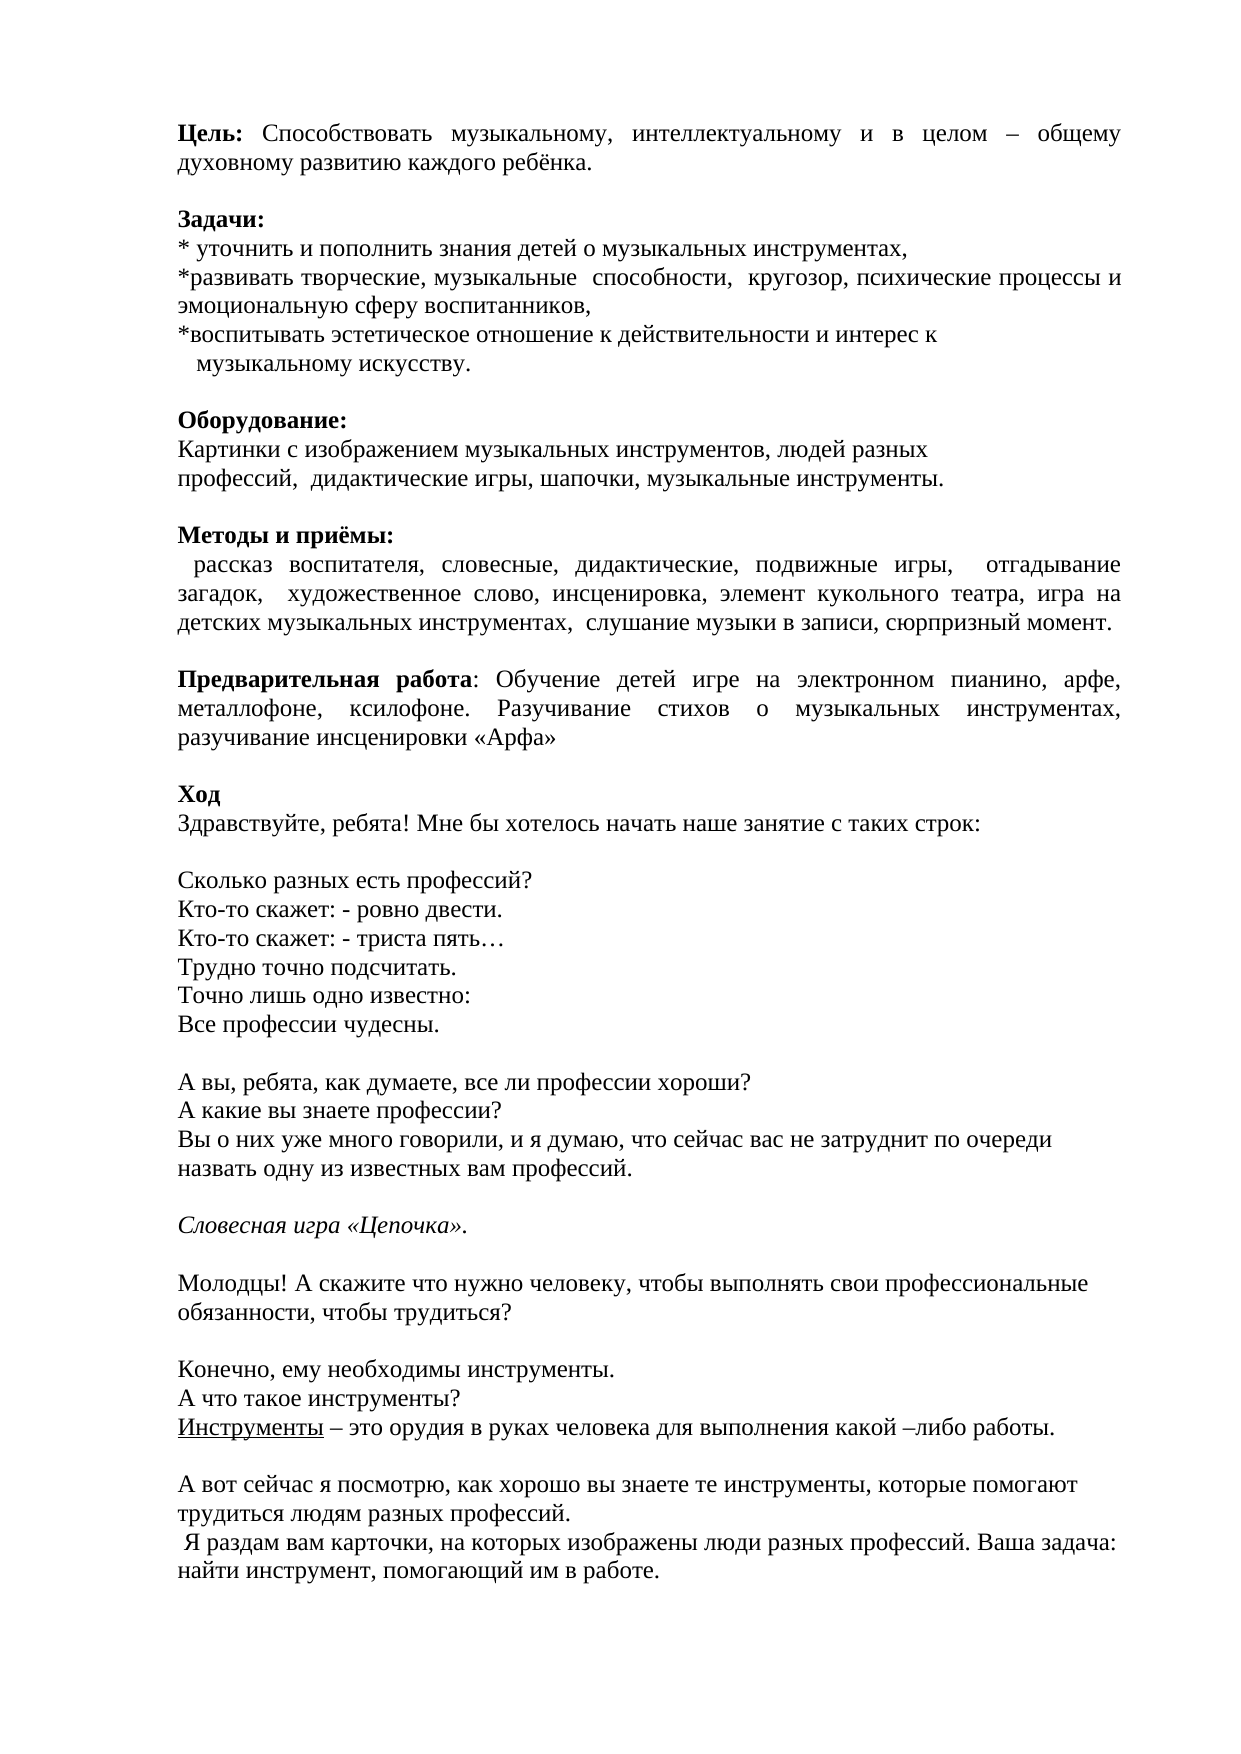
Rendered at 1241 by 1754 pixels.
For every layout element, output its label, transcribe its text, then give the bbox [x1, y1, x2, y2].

text Ход [177, 779, 1122, 808]
text Конечно, ему необходимы инструменты. [177, 1354, 1122, 1383]
text Молодцы! А скажите что нужно человеку, чтобы выполнять свои профессиональные обязанности, чтобы трудиться? [177, 1268, 1122, 1326]
text Кто-то скажет: - ровно двести. [177, 894, 1122, 923]
text *воспитывать эстетическое отношение к действительности и интерес к [177, 319, 1122, 348]
text А какие вы знаете профессии? [177, 1096, 1122, 1124]
text Оборудование: [177, 406, 1122, 434]
text Все профессии чудесны. [177, 1009, 1122, 1038]
text Картинки с изображением музыкальных инструментов, людей разных [177, 434, 1122, 463]
text Я раздам вам карточки, на которых изображены люди разных профессий. Ваша задача: найти инструмент, помогающий им в работе. [177, 1527, 1122, 1584]
text Словесная игра «Цепочка». [177, 1211, 1122, 1239]
text Вы о них уже много говорили, и я думаю, что сейчас вас не затруднит по очереди назвать одну из известных вам профессий. [177, 1124, 1122, 1182]
text Цель: Способствовать музыкальному, интеллектуальному и в целом – общему духовному развитию каждого ребёнка. [177, 118, 1122, 176]
text профессий, дидактические игры, шапочки, музыкальные инструменты. [177, 463, 1122, 492]
text Кто-то скажет: - триста пять… [177, 923, 1122, 952]
text Предварительная работа: Обучение детей игре на электронном пианино, арфе, металлофоне, ксилофоне. Разучивание стихов о музыкальных инструментах, разучивание инсценировки «Арфа» [177, 664, 1122, 751]
text Трудно точно подсчитать. [177, 952, 1122, 981]
text Точно лишь одно известно: [177, 981, 1122, 1009]
text *развивать творческие, музыкальные способности, кругозор, психические процессы и эмоциональную сферу воспитанников, [177, 262, 1122, 319]
text Методы и приёмы: [177, 521, 1122, 549]
text Сколько разных есть профессий? [177, 866, 1122, 894]
text Здравствуйте, ребята! Мне бы хотелось начать наше занятие с таких строк: [177, 808, 1122, 837]
text А вы, ребята, как думаете, все ли профессии хороши? [177, 1067, 1122, 1096]
text музыкальному искусству. [177, 348, 1122, 377]
text А что такое инструменты? [177, 1383, 1122, 1412]
text Задачи: [177, 204, 1122, 233]
text А вот сейчас я посмотрю, как хорошо вы знаете те инструменты, которые помогают трудиться людям разных профессий. [177, 1469, 1122, 1527]
text * уточнить и пополнить знания детей о музыкальных инструментах, [177, 233, 1122, 262]
text рассказ воспитателя, словесные, дидактические, подвижные игры, отгадывание загадок, художественное слово, инсценировка, элемент кукольного театра, игра на детских музыкальных инструментах, слушание музыки в записи, сюрпризный момент. [177, 549, 1122, 636]
text Инструменты – это орудия в руках человека для выполнения какой –либо работы. [177, 1412, 1122, 1441]
